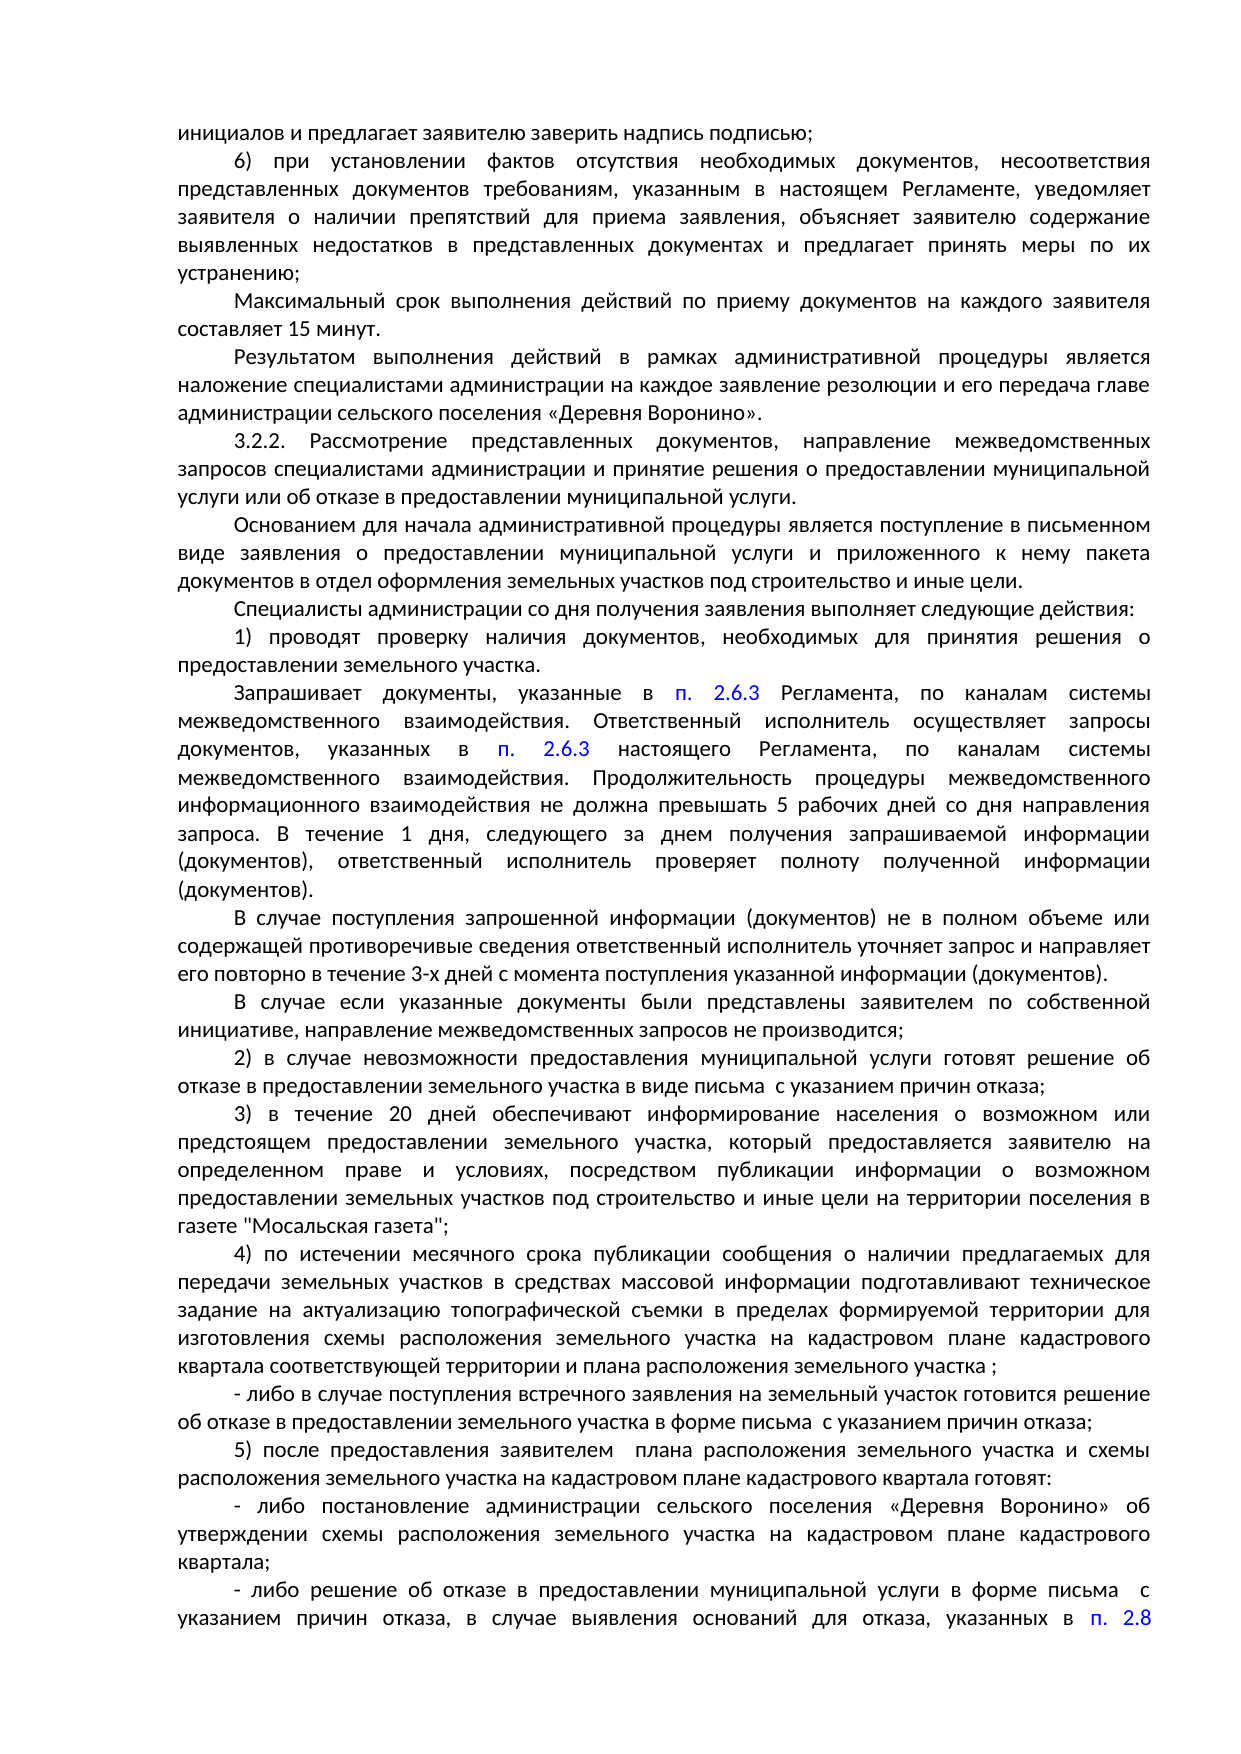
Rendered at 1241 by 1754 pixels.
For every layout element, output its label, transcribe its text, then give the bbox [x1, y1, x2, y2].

text 4) по истечении месячного срока публикации сообщения о наличии предлагаемых для передачи земельных участков в средствах массовой информации подготавливают техническое задание на актуализацию топографической съемки в пределах формируемой территории для изготовления схемы расположения земельного участка на кадастровом плане кадастрового квартала соответствующей территории и плана расположения земельного участка ; [177, 1239, 1152, 1379]
text 5) после предоставления заявителем плана расположения земельного участка и схемы расположения земельного участка на кадастровом плане кадастрового квартала готовят: [177, 1435, 1152, 1491]
text - либо в случае поступления встречного заявления на земельный участок готовится решение об отказе в предоставлении земельного участка в форме письма с указанием причин отказа; [177, 1379, 1152, 1435]
text Запрашивает документы, указанные в п. 2.6.3 Регламента, по каналам системы межведомственного взаимодействия. Ответственный исполнитель осуществляет запросы документов, указанных в п. 2.6.3 настоящего Регламента, по каналам системы межведомственного взаимодействия. Продолжительность процедуры межведомственного информационного взаимодействия не должна превышать 5 рабочих дней со дня направления запроса. В течение 1 дня, следующего за днем получения запрашиваемой информации (документов), ответственный исполнитель проверяет полноту полученной информации (документов). [177, 678, 1152, 903]
text Результатом выполнения действий в рамках административной процедуры является наложение специалистами администрации на каждое заявление резолюции и его передача главе администрации сельского поселения «Деревня Воронино». [177, 342, 1152, 426]
text 6) при установлении фактов отсутствия необходимых документов, несоответствия представленных документов требованиям, указанным в настоящем Регламенте, уведомляет заявителя о наличии препятствий для приема заявления, объясняет заявителю содержание выявленных недостатков в представленных документах и предлагает принять меры по их устранению; [177, 146, 1152, 286]
text Специалисты администрации со дня получения заявления выполняет следующие действия: [177, 594, 1152, 622]
text 3) в течение 20 дней обеспечивают информирование населения о возможном или предстоящем предоставлении земельного участка, который предоставляется заявителю на определенном праве и условиях, посредством публикации информации о возможном предоставлении земельных участков под строительство и иные цели на территории поселения в газете "Мосальская газета"; [177, 1099, 1152, 1239]
text Максимальный срок выполнения действий по приему документов на каждого заявителя составляет 15 минут. [177, 286, 1152, 342]
text 3.2.2. Рассмотрение представленных документов, направление межведомственных запросов специалистами администрации и принятие решения о предоставлении муниципальной услуги или об отказе в предоставлении муниципальной услуги. [177, 426, 1152, 510]
text В случае поступления запрошенной информации (документов) не в полном объеме или содержащей противоречивые сведения ответственный исполнитель уточняет запрос и направляет его повторно в течение 3-х дней с момента поступления указанной информации (документов). [177, 903, 1152, 987]
text - либо постановление администрации сельского поселения «Деревня Воронино» об утверждении схемы расположения земельного участка на кадастровом плане кадастрового квартала; [177, 1491, 1152, 1575]
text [177, 118, 1152, 146]
text Основанием для начала административной процедуры является поступление в письменном виде заявления о предоставлении муниципальной услуги и приложенного к нему пакета документов в отдел оформления земельных участков под строительство и иные цели. [177, 510, 1152, 594]
text 2) в случае невозможности предоставления муниципальной услуги готовят решение об отказе в предоставлении земельного участка в виде письма с указанием причин отказа; [177, 1043, 1152, 1099]
text 1) проводят проверку наличия документов, необходимых для принятия решения о предоставлении земельного участка. [177, 622, 1152, 678]
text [177, 1575, 1152, 1631]
text В случае если указанные документы были представлены заявителем по собственной инициативе, направление межведомственных запросов не производится; [177, 987, 1152, 1043]
